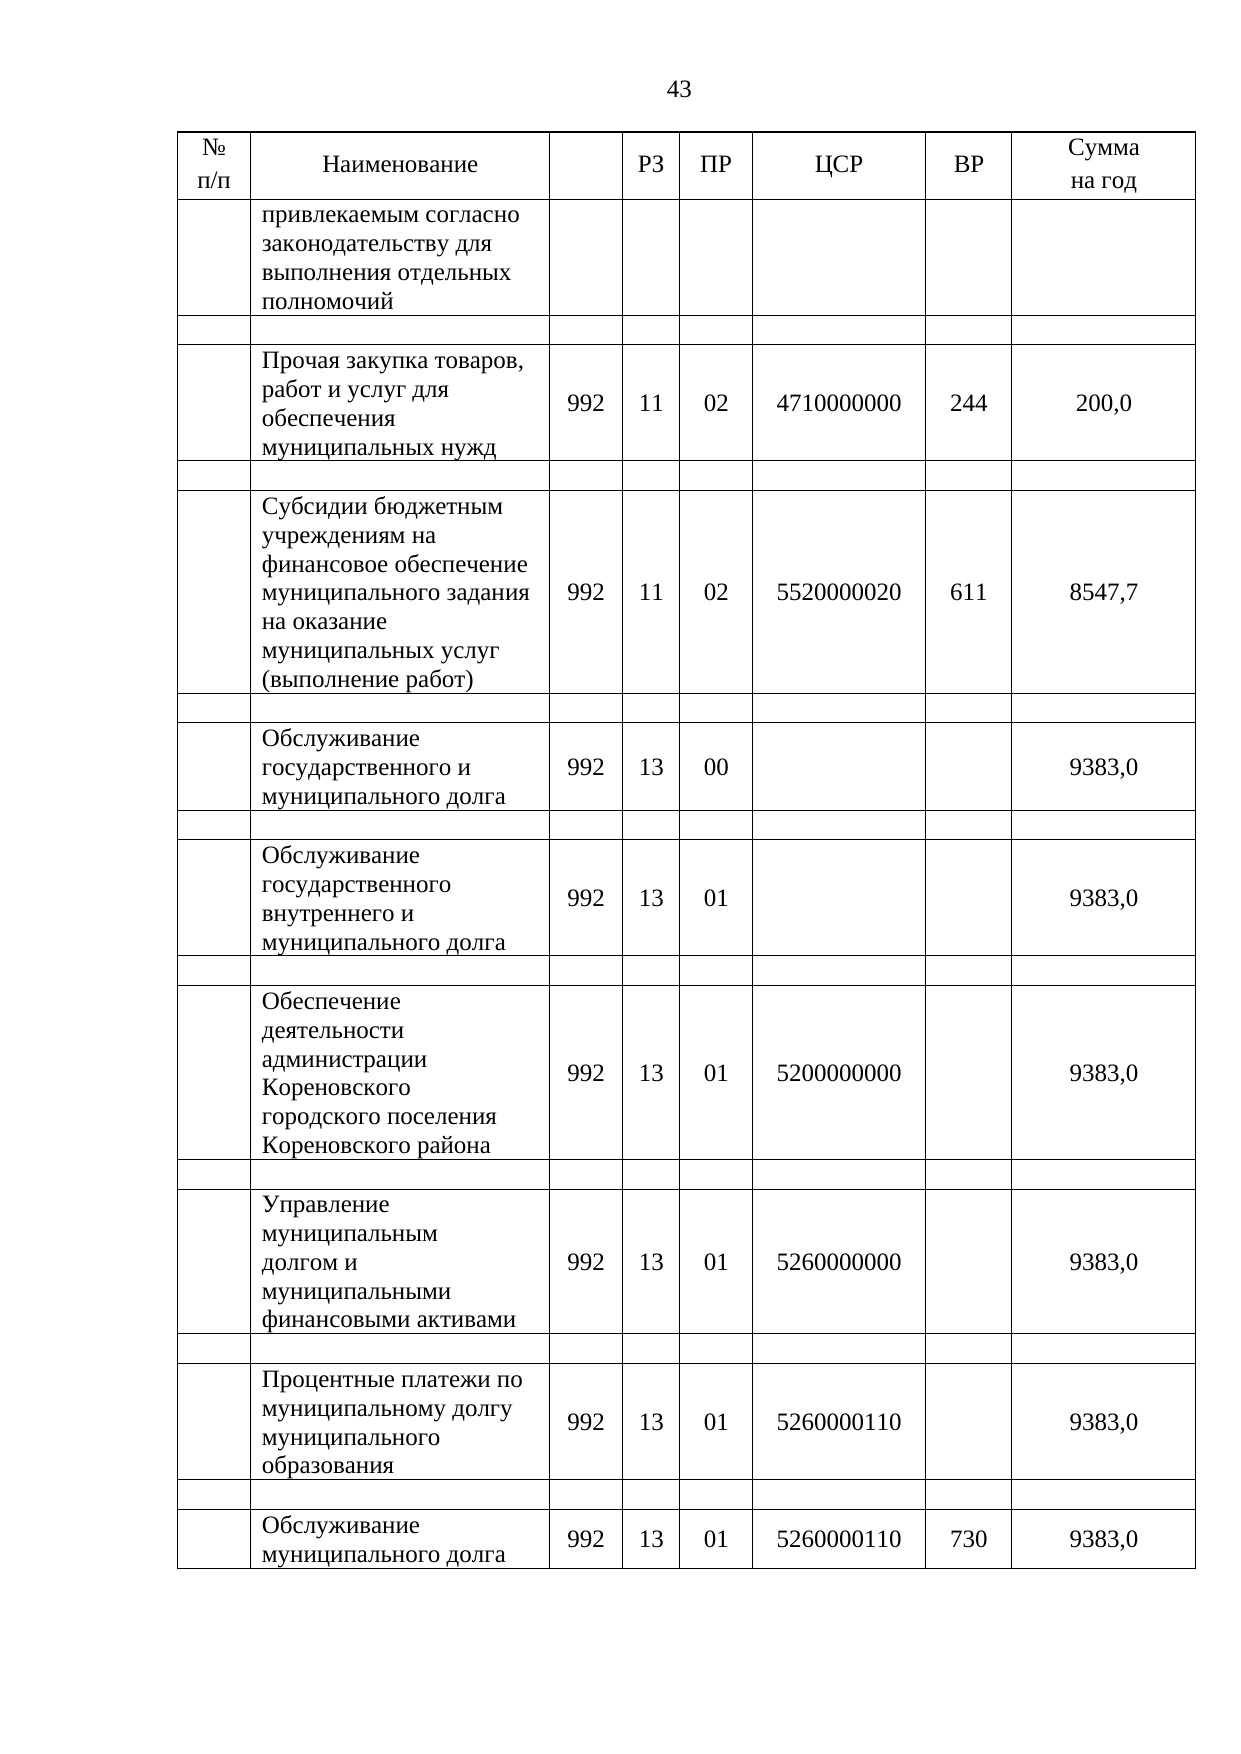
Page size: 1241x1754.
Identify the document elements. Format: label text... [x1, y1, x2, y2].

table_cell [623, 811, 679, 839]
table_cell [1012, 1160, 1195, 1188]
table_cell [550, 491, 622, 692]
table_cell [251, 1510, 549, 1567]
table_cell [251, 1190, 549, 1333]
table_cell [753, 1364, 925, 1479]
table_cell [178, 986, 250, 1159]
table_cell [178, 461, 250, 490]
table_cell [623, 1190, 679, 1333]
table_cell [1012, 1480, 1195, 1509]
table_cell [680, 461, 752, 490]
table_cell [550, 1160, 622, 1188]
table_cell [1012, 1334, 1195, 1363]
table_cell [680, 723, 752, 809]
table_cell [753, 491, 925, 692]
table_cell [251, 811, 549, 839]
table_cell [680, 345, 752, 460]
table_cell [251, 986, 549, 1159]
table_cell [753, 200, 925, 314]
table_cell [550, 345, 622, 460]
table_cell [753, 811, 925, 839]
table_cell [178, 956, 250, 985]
table_header [550, 133, 622, 198]
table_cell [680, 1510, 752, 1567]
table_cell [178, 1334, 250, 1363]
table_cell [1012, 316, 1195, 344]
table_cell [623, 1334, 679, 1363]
table_header ВР [926, 133, 1011, 198]
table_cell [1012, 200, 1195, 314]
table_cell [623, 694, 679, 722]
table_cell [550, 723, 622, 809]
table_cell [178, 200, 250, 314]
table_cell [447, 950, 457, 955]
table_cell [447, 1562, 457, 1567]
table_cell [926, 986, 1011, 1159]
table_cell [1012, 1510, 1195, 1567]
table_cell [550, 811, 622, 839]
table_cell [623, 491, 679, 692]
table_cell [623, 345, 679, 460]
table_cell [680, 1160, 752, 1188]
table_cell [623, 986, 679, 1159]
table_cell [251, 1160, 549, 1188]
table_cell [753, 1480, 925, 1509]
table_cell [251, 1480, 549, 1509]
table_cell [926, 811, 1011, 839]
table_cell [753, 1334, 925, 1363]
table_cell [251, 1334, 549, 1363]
table_header ПР [680, 133, 752, 198]
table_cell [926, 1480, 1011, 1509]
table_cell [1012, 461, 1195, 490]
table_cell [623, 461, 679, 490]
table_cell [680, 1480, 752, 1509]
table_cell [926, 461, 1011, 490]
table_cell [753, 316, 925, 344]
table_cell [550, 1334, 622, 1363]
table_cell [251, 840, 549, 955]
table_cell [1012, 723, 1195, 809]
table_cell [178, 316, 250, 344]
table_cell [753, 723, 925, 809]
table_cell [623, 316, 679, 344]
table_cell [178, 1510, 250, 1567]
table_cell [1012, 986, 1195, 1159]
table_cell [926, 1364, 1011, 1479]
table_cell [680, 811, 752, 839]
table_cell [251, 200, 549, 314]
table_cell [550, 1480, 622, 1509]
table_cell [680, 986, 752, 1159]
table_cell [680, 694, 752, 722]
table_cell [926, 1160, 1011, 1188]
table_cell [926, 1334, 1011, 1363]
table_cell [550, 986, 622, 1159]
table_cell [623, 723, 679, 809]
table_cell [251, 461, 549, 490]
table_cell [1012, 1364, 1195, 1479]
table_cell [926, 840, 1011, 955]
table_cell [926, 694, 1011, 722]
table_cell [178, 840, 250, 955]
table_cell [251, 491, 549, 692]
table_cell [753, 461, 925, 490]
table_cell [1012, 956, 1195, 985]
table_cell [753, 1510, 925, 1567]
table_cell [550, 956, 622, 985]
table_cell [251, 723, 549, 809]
table_header № п/п [178, 133, 250, 198]
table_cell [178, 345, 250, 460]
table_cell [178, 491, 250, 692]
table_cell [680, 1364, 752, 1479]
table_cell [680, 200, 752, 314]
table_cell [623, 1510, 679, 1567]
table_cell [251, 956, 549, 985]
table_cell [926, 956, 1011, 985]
table_header Наименование [251, 133, 549, 198]
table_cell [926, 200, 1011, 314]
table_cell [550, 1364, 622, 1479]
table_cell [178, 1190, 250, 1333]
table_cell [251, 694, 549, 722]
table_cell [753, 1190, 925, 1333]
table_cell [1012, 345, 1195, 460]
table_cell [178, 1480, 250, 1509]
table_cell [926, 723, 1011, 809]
table_header ЦСР [753, 133, 925, 198]
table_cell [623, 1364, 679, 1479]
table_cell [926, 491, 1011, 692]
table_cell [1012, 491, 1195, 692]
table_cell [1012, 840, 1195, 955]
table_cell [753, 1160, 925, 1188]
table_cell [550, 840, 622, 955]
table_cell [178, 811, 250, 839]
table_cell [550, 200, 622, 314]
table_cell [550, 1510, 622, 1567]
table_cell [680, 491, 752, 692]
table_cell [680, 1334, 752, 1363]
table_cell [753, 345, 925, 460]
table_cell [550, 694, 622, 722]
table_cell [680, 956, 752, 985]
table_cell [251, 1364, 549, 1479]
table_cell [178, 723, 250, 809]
table_header РЗ [623, 133, 679, 198]
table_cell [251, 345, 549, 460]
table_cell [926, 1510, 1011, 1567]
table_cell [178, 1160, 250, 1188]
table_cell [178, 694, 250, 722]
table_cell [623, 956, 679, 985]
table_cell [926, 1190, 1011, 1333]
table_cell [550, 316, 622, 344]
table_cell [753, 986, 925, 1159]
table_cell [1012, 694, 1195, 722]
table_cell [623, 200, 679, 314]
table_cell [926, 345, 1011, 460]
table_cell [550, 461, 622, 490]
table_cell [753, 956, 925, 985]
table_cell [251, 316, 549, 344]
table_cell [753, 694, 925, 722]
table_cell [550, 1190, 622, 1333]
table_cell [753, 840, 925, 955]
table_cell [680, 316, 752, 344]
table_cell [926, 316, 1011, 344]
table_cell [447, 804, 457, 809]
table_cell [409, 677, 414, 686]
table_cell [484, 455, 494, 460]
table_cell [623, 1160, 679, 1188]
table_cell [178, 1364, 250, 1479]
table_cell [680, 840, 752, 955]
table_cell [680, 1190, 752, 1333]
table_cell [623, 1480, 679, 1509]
table_header Сумма на год [1012, 133, 1195, 198]
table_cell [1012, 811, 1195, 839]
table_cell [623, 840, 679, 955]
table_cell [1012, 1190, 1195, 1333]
